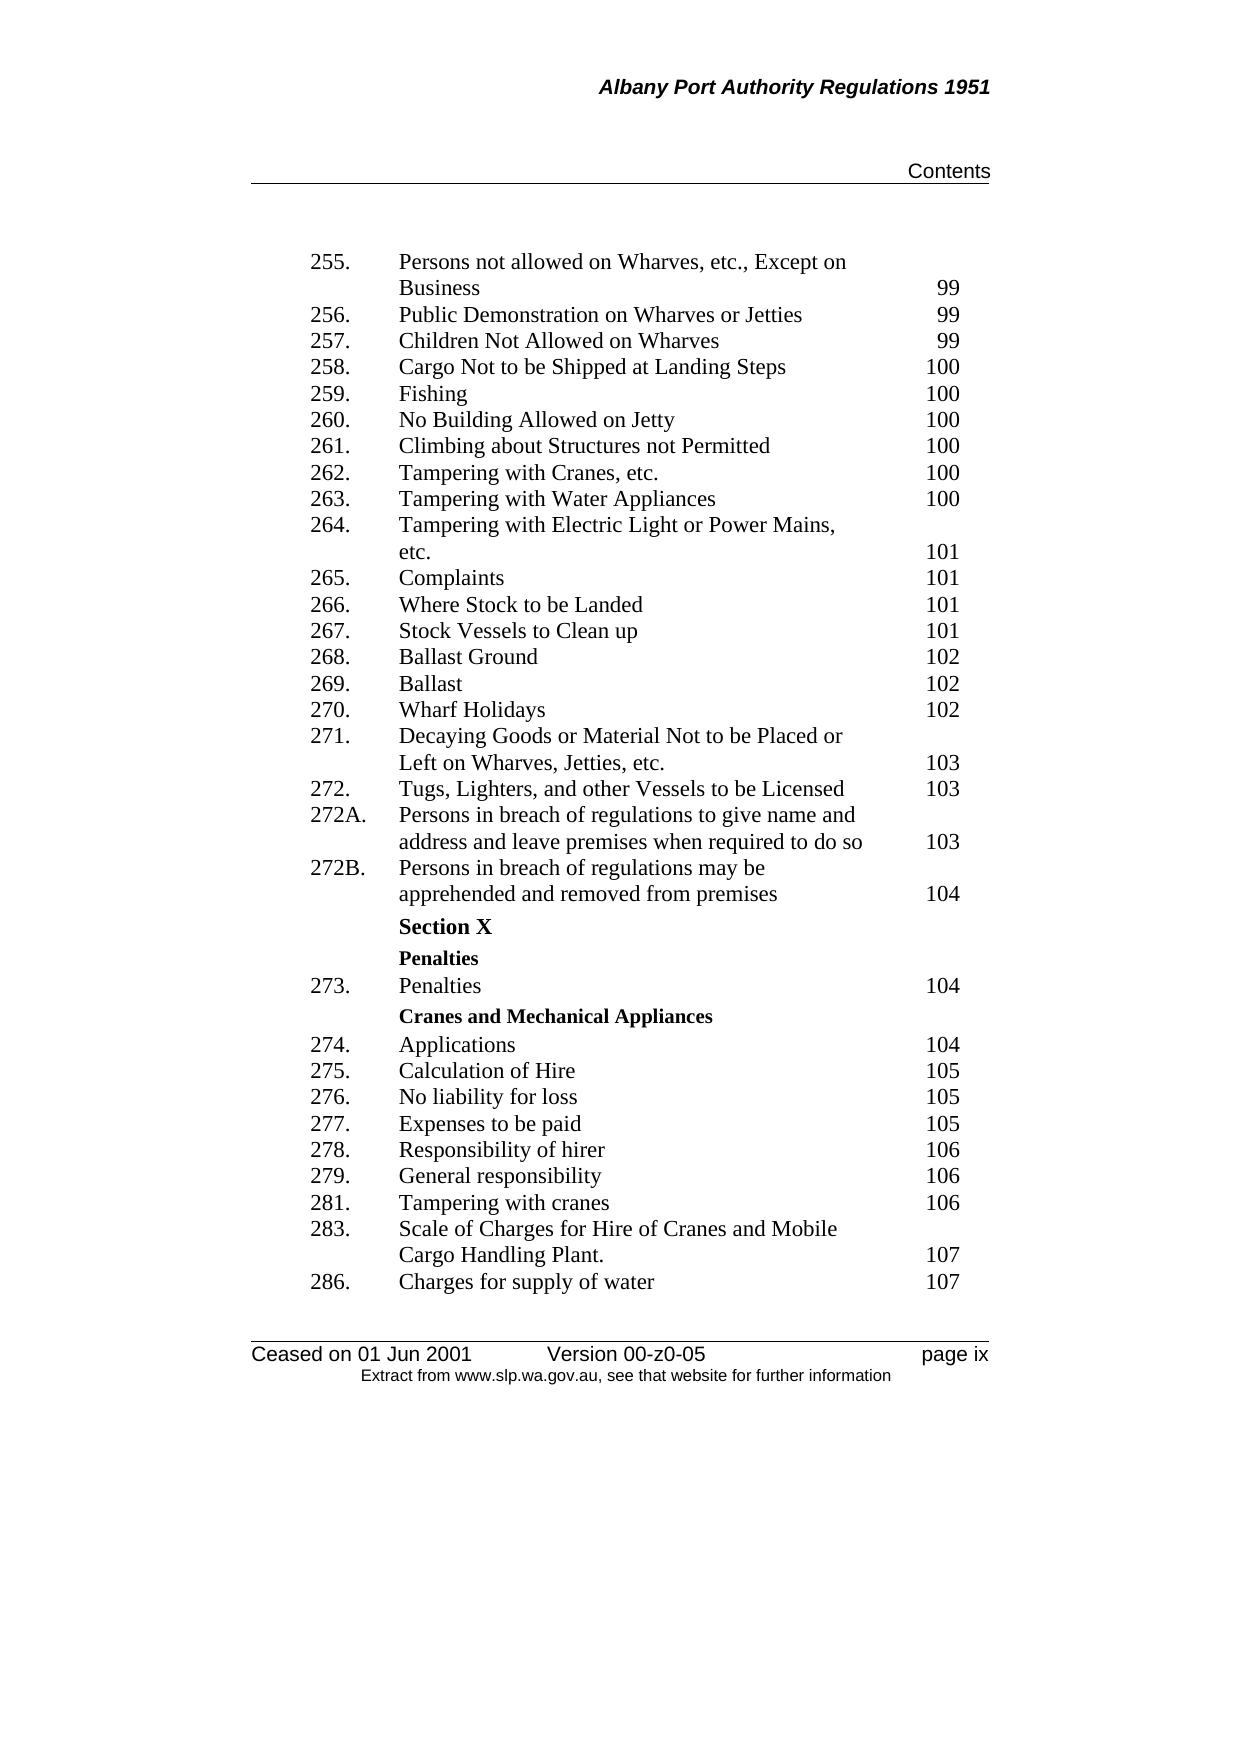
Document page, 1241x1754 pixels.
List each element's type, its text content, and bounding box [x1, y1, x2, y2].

text 283. Scale of Charges for Hire of Cranes and Mobile Cargo Handling Plant. 107 [310, 1215, 871, 1268]
text 276. No liability for loss 105 [310, 1083, 871, 1110]
text 272B. Persons in breach of regulations may be apprehended and removed from premises 104 [310, 854, 871, 907]
text Cranes and Mechanical Appliances [399, 1004, 871, 1028]
text 256. Public Demonstration on Wharves or Jetties 99 [310, 301, 871, 327]
text 277. Expenses to be paid 105 [310, 1110, 871, 1136]
text 279. General responsibility 106 [310, 1162, 871, 1189]
text 268. Ballast Ground 102 [310, 643, 871, 670]
text 273. Penalties 104 [310, 972, 871, 998]
text 263. Tampering with Water Appliances 100 [310, 485, 871, 512]
text 267. Stock Vessels to Clean up 101 [310, 617, 871, 643]
text 281. Tampering with cranes 106 [310, 1189, 871, 1215]
text 259. Fishing 100 [310, 380, 871, 406]
text 272. Tugs, Lighters, and other Vessels to be Licensed 103 [310, 775, 871, 801]
text 286. Charges for supply of water 107 [310, 1268, 871, 1294]
text 258. Cargo Not to be Shipped at Landing Steps 100 [310, 353, 871, 380]
text 257. Children Not Allowed on Wharves 99 [310, 327, 871, 353]
text Penalties [399, 946, 871, 970]
text 269. Ballast 102 [310, 670, 871, 696]
text 255. Persons not allowed on Wharves, etc., Except on Business 99 [310, 248, 871, 301]
text 262. Tampering with Cranes, etc. 100 [310, 459, 871, 485]
text 278. Responsibility of hirer 106 [310, 1136, 871, 1162]
text 266. Where Stock to be Landed 101 [310, 591, 871, 617]
text 275. Calculation of Hire 105 [310, 1057, 871, 1083]
text 265. Complaints 101 [310, 564, 871, 591]
text 271. Decaying Goods or Material Not to be Placed or Left on Wharves, Jetties, etc. 103 [310, 722, 871, 775]
text 274. Applications 104 [310, 1031, 871, 1057]
text 270. Wharf Holidays 102 [310, 696, 871, 722]
text 264. Tampering with Electric Light or Power Mains, etc. 101 [310, 512, 871, 564]
text 261. Climbing about Structures not Permitted 100 [310, 432, 871, 459]
text 272A. Persons in breach of regulations to give name and address and leave premises when required to do so 103 [310, 801, 871, 854]
text 260. No Building Allowed on Jetty 100 [310, 406, 871, 432]
text Section X [399, 913, 871, 939]
